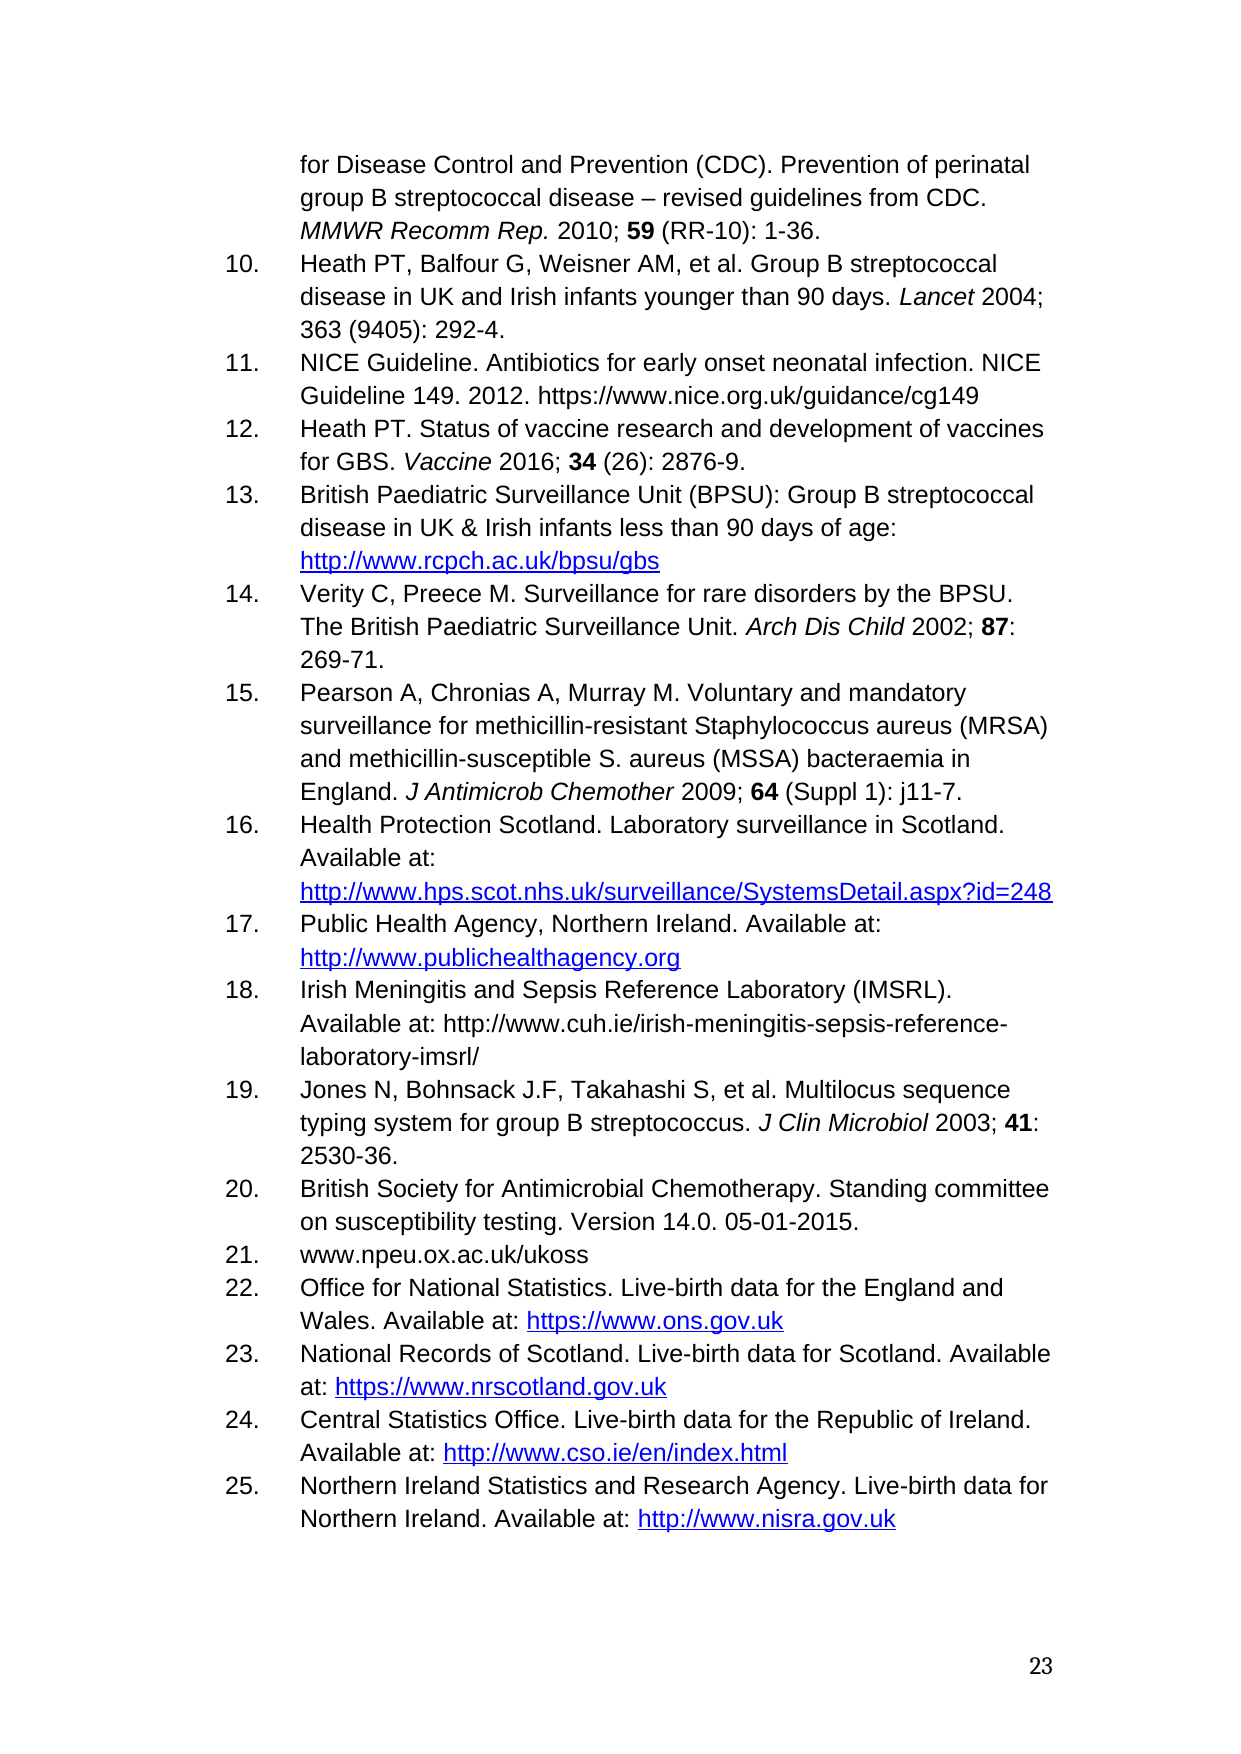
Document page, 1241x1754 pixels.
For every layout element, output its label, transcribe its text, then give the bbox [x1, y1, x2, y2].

list Central Statistics Office. Live-birth data for the Republic of Ireland. Available at: http://www.cso.ie/en/index.html [225, 1405, 1052, 1467]
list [225, 150, 1052, 245]
list Jones N, Bohnsack J.F, Takahashi S, et al. Multilocus sequence typing system for group B streptococcus. J Clin Microbiol 2003; 41: 2530-36. [225, 1074, 1052, 1169]
list www.npeu.ox.ac.uk/ukoss [225, 1240, 1052, 1268]
list Northern Ireland Statistics and Research Agency. Live-birth data for Northern Ireland. Available at: http://www.nisra.gov.uk [225, 1471, 1052, 1533]
list Heath PT. Status of vaccine research and development of vaccines for GBS. Vaccine 2016; 34 (26): 2876-9. [225, 414, 1052, 476]
list Health Protection Scotland. Laboratory surveillance in Scotland. Available at: http://www.hps.scot.nhs.uk/surveillance/SystemsDetail.aspx?id=248 [225, 810, 1052, 905]
list Irish Meningitis and Sepsis Reference Laboratory (IMSRL). Available at: http://www.cuh.ie/irish-meningitis-sepsis-reference-laboratory-imsrl/ [225, 976, 1052, 1070]
list British Society for Antimicrobial Chemotherapy. Standing committee on susceptibility testing. Version 14.0. 05-01-2015. [225, 1174, 1052, 1235]
list Heath PT, Balfour G, Weisner AM, et al. Group B streptococcal disease in UK and Irish infants younger than 90 days. Lancet 2004; 363 (9405): 292-4. [225, 249, 1052, 344]
list Verity C, Preece M. Surveillance for rare disorders by the BPSU. The British Paediatric Surveillance Unit. Arch Dis Child 2002; 87: 269-71. [225, 579, 1052, 674]
list Office for National Statistics. Live-birth data for the England and Wales. Available at: https://www.ons.gov.uk [225, 1273, 1052, 1334]
list Pearson A, Chronias A, Murray M. Voluntary and mandatory surveillance for methicillin-resistant Staphylococcus aureus (MRSA) and methicillin-susceptible S. aureus (MSSA) bacteraemia in England. J Antimicrob Chemother 2009; 64 (Suppl 1): j11-7. [225, 678, 1052, 806]
list Public Health Agency, Northern Ireland. Available at: http://www.publichealthagency.org [225, 909, 1052, 971]
list British Paediatric Surveillance Unit (BPSU): Group B streptococcal disease in UK & Irish infants less than 90 days of age: http://www.rcpch.ac.uk/bpsu/gbs [225, 480, 1052, 575]
list NICE Guideline. Antibiotics for early onset neonatal infection. NICE Guideline 149. 2012. https://www.nice.org.uk/guidance/cg149 [225, 348, 1052, 410]
list National Records of Scotland. Live-birth data for Scotland. Available at: https://www.nrscotland.gov.uk [225, 1339, 1052, 1401]
